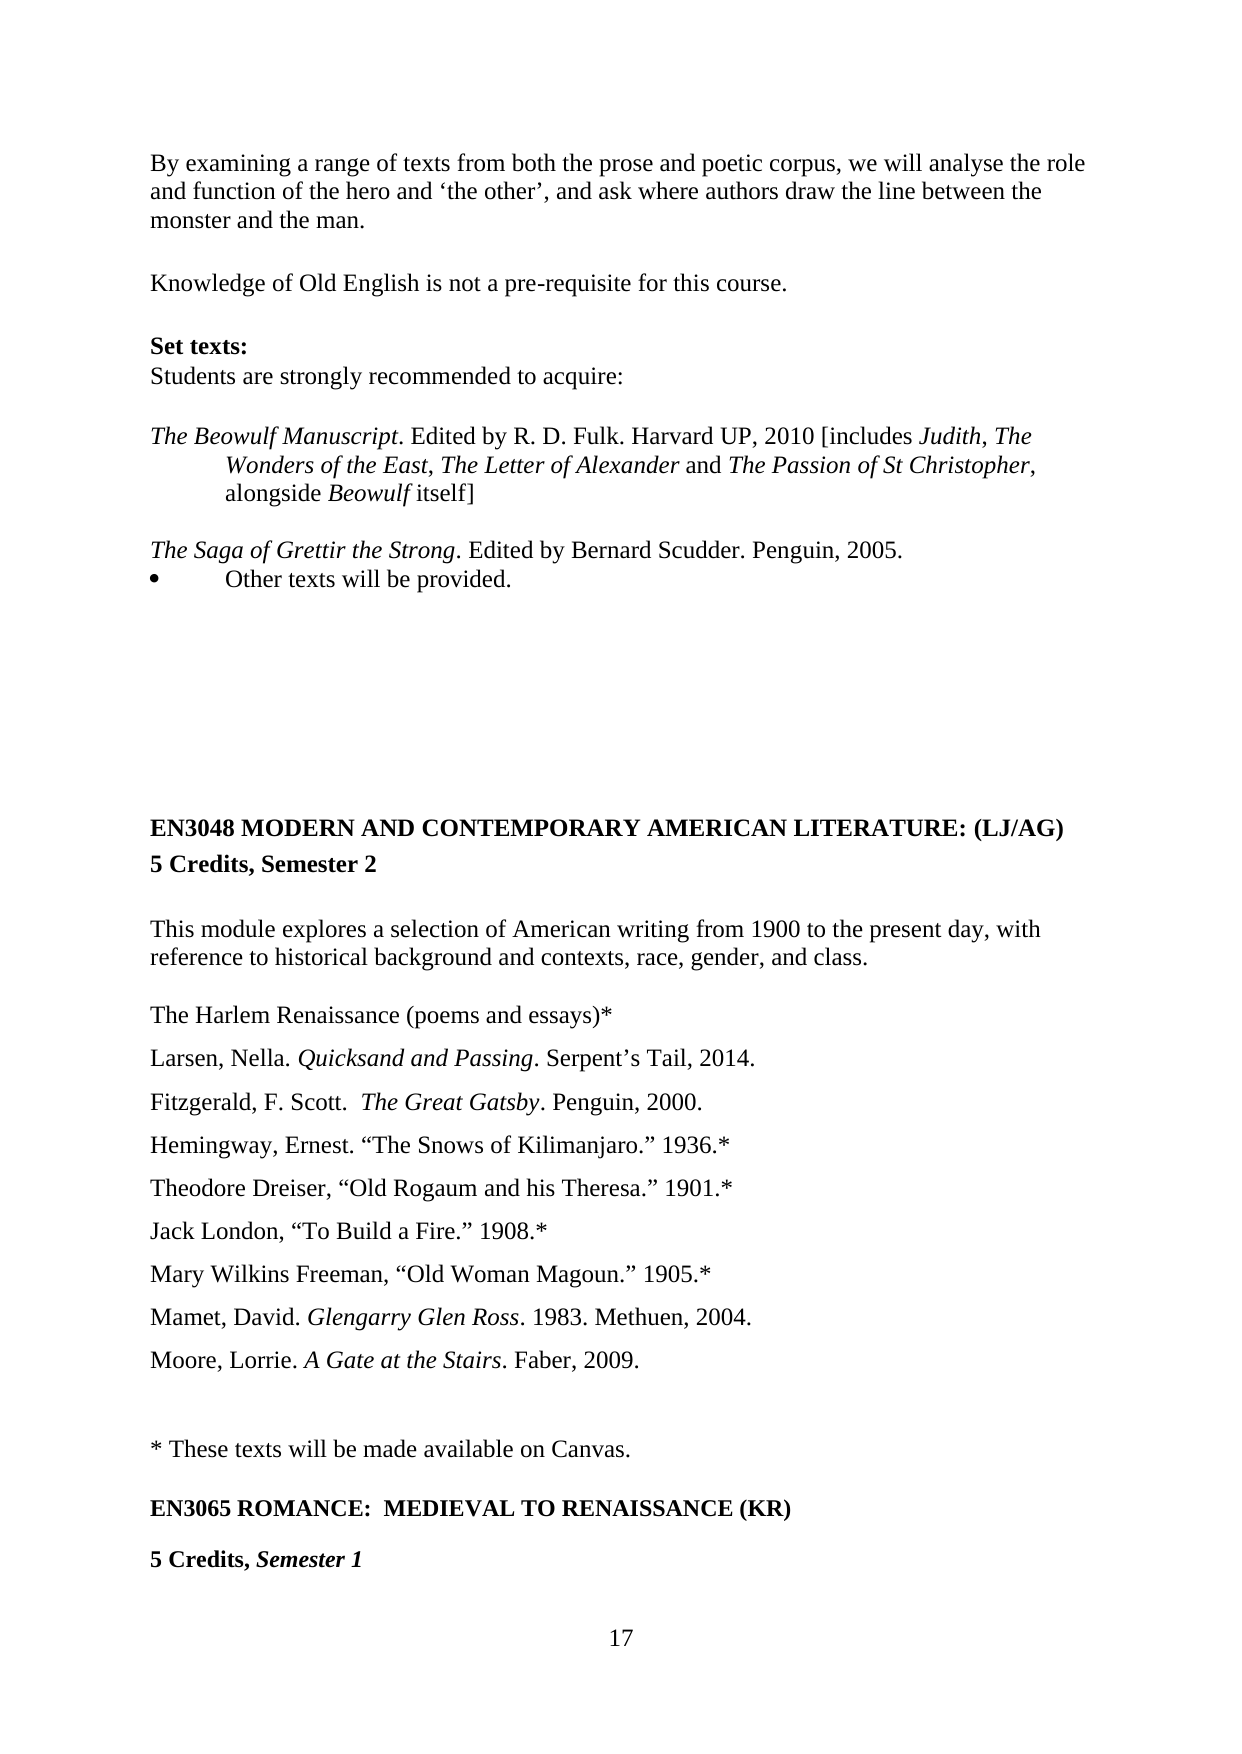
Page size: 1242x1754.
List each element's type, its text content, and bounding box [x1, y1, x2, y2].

text EN3065 ROMANCE: MEDIEVAL TO RENAISSANCE (KR) [150, 1494, 1092, 1521]
text Jack London, “To Build a Fire.” 1908.* [150, 1216, 1092, 1245]
text Theodore Dreiser, “Old Rogaum and his Theresa.” 1901.* [150, 1173, 1092, 1202]
text The Saga of Grettir the Strong. Edited by Bernard Scudder. Penguin, 2005. [150, 536, 1086, 564]
text This module explores a selection of American writing from 1900 to the present day, with reference to historical background and contexts, race, gender, and class. [150, 914, 1092, 971]
text * These texts will be made available on Canvas. [150, 1434, 1092, 1463]
text The Harlem Renaissance (poems and essays)* [150, 1000, 1092, 1029]
text By examining a range of texts from both the prose and poetic corpus, we will analyse the role and function of the hero and ‘the other’, and ask where authors draw the line between the monster and the man. [150, 148, 1092, 234]
text Students are strongly recommended to acquire: [150, 360, 656, 391]
text 5 Credits, Semester 1 [150, 1545, 1092, 1573]
text Moore, Lorrie. A Gate at the Stairs. Faber, 2009. [150, 1345, 1092, 1374]
text The Beowulf Manuscript. Edited by R. D. Fulk. Harvard UP, 2010 [includes Judith, The Wonders of the East, The Letter of Alexander and The Passion of St Christopher, alongside Beowulf itself] [150, 422, 1086, 507]
text 5 Credits, Semester 2 [150, 849, 1092, 878]
text Mary Wilkins Freeman, “Old Woman Magoun.” 1905.* [150, 1259, 1092, 1288]
list Other texts will be provided. [150, 564, 1092, 593]
text Mamet, David. Glengarry Glen Ross. 1983. Methuen, 2004. [150, 1302, 1092, 1331]
text Knowledge of Old English is not a pre-requisite for this course. [150, 236, 873, 297]
text Larsen, Nella. Quicksand and Passing. Serpent’s Tail, 2014. [150, 1043, 1092, 1072]
text Hemingway, Ernest. “The Snows of Kilimanjaro.” 1936.* [150, 1130, 1092, 1158]
text Fitzgerald, F. Scott. The Great Gatsby. Penguin, 2000. [150, 1087, 1092, 1115]
text Set texts: [150, 298, 873, 360]
text EN3048 MODERN AND CONTEMPORARY AMERICAN LITERATURE: (LJ/AG) [150, 813, 1092, 842]
